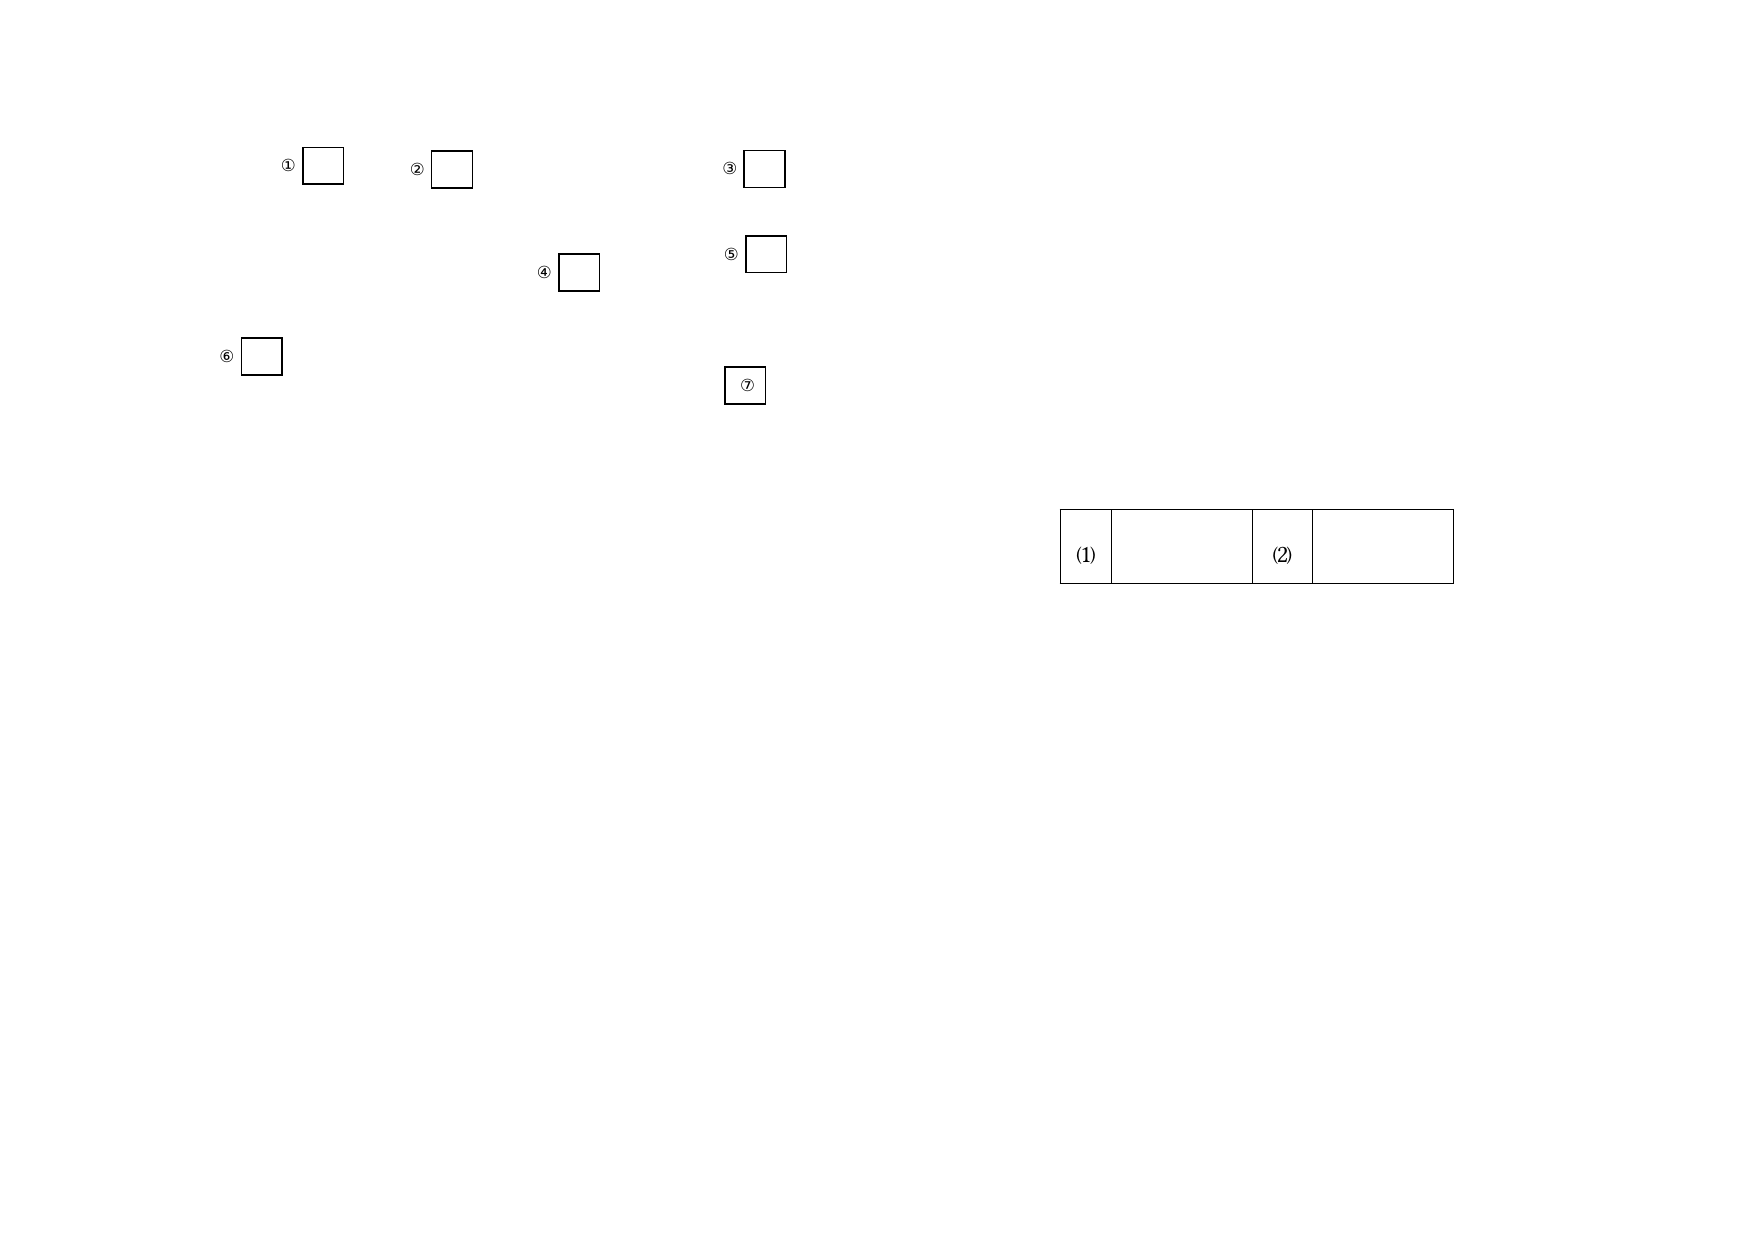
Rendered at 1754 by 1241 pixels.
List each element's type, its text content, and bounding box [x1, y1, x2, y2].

table_header ⑵ [1253, 510, 1312, 583]
table_header ⑴ [1061, 510, 1111, 583]
table_header [1112, 510, 1252, 583]
table_header [1313, 510, 1453, 583]
